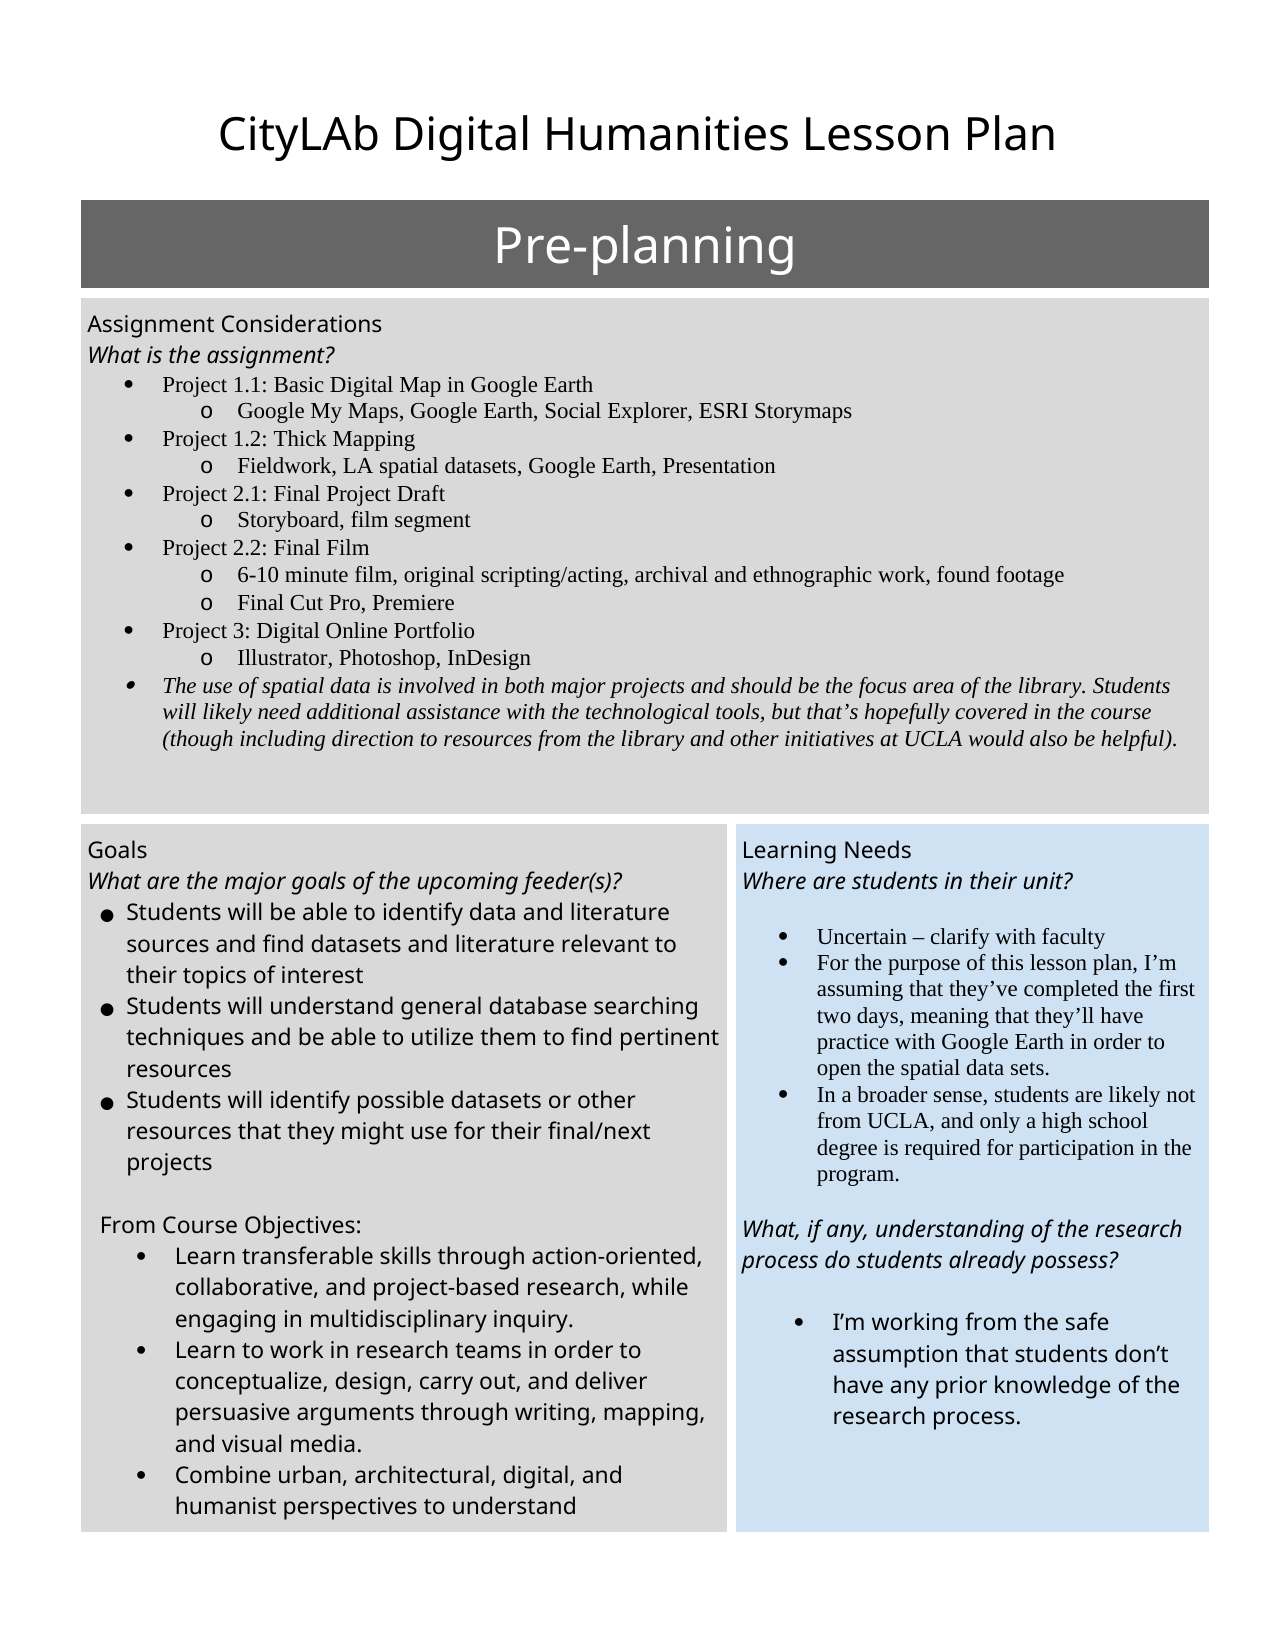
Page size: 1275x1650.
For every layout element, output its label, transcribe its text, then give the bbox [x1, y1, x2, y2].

table_cell Goals What are the major goals of the upcoming feeder(s)? Students will be able to identify data and literature sources and find datasets and literature relevant to their topics of interest Students will understand general database searching techniques and be able to utilize them to find pertinent resources Students will identify possible datasets or other resources that they might use for their final/next projects From Course Objectives: Learn transferable skills through action-oriented, collaborative, and project-based research, while engaging in multidisciplinary inquiry. Learn to work in research teams in order to conceptualize, design, carry out, and deliver persuasive arguments through writing, mapping, and visual media. Combine urban, architectural, digital, and humanist perspectives to understand interrelations between various racial, economic, social, and/or cultural narratives in the city. [81, 824, 727, 1532]
table_cell Assignment Considerations What is the assignment? Project 1.1: Basic Digital Map in Google Earth Google My Maps, Google Earth, Social Explorer, ESRI Storymaps Project 1.2: Thick Mapping Fieldwork, LA spatial datasets, Google Earth, Presentation Project 2.1: Final Project Draft Storyboard, film segment Project 2.2: Final Film 6-10 minute film, original scripting/acting, archival and ethnographic work, found footage Final Cut Pro, Premiere Project 3: Digital Online Portfolio Illustrator, Photoshop, InDesign The use of spatial data is involved in both major projects and should be the focus area of the library. Students will likely need additional assistance with the technological tools, but that’s hopefully covered in the course (though including direction to resources from the library and other initiatives at UCLA would also be helpful). [81, 298, 1209, 814]
table_cell Learning Needs Where are students in their unit? Uncertain – clarify with faculty For the purpose of this lesson plan, I’m assuming that they’ve completed the first two days, meaning that they’ll have practice with Google Earth in order to open the spatial data sets. In a broader sense, students are likely not from UCLA, and only a high school degree is required for participation in the program. What, if any, understanding of the research process do students already possess? I’m working from the safe assumption that students don’t have any prior knowledge of the research process. [736, 824, 1209, 1532]
table_header Pre-planning [81, 200, 1209, 288]
text CityLAb Digital Humanities Lesson Plan [112, 101, 1162, 164]
